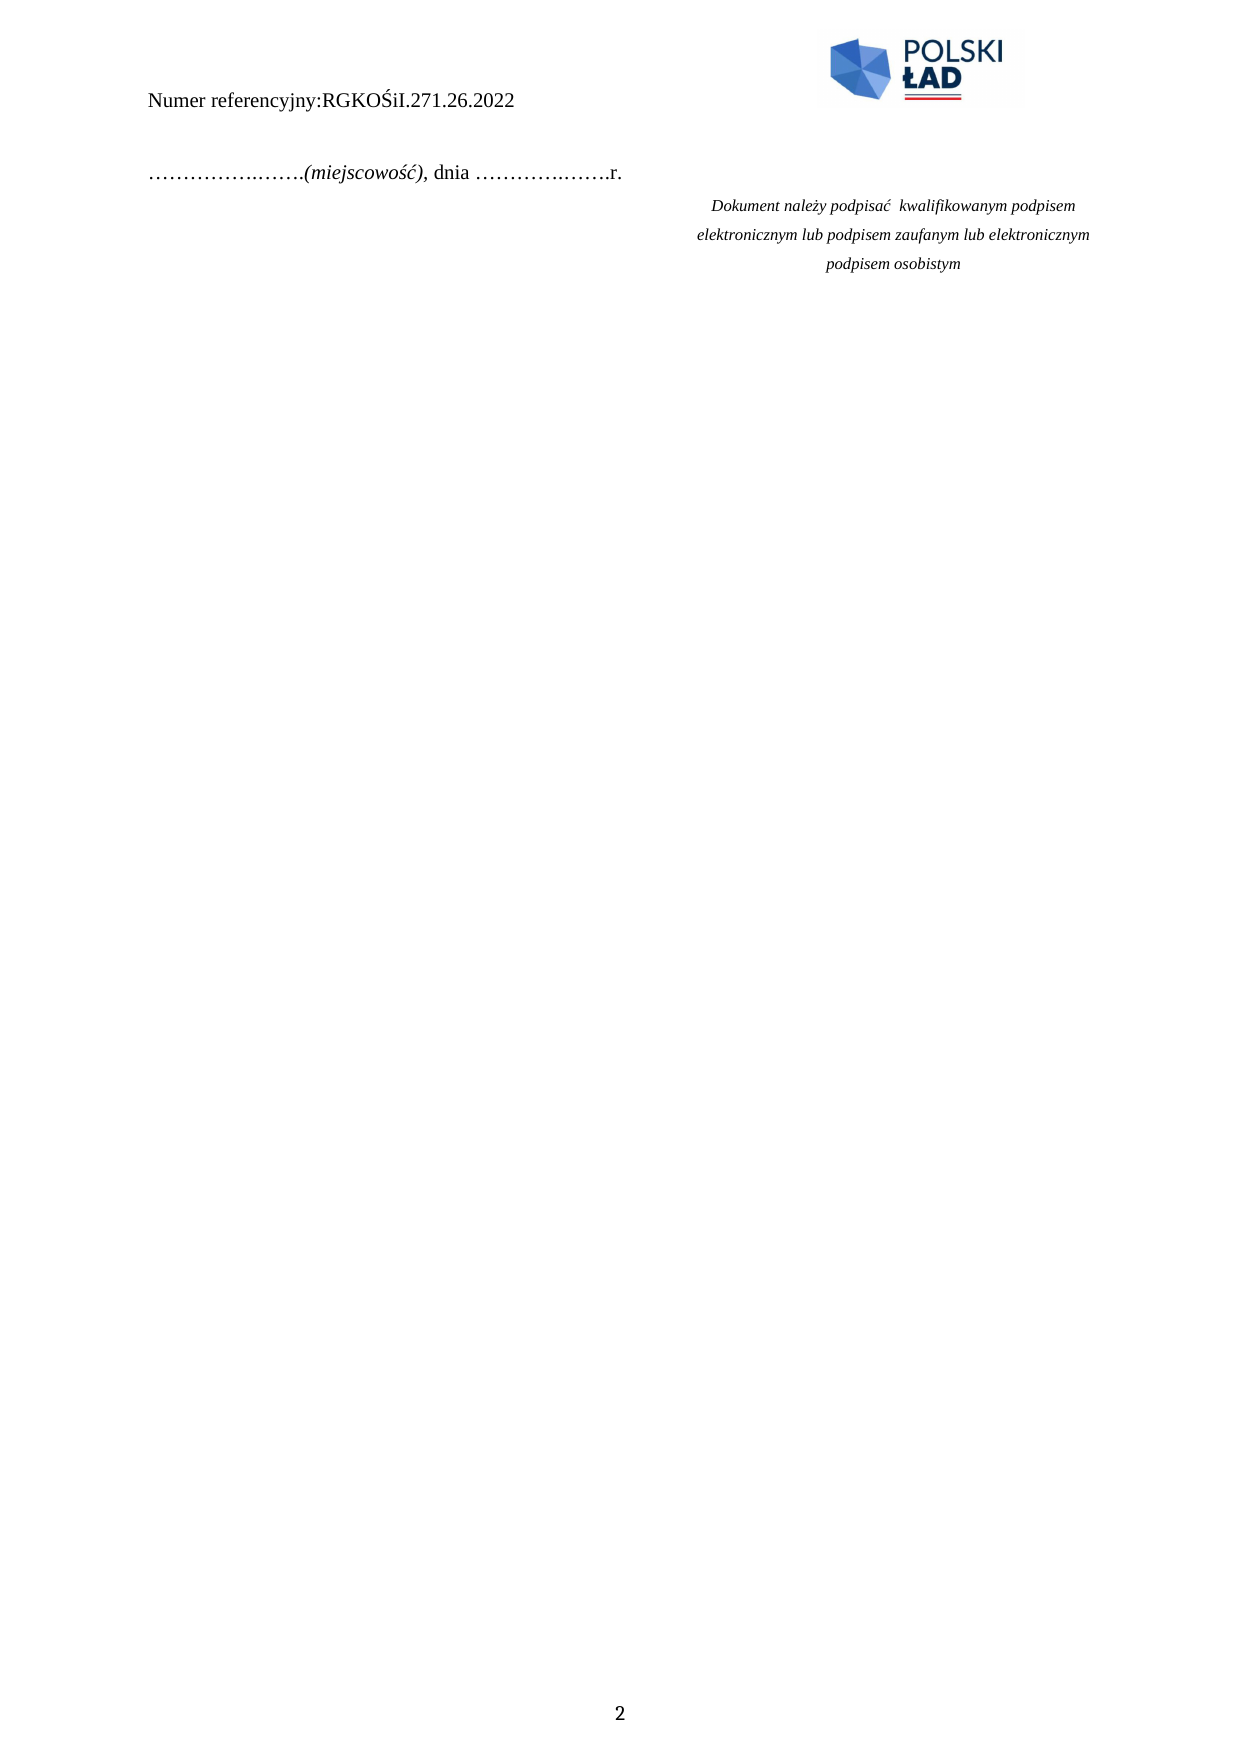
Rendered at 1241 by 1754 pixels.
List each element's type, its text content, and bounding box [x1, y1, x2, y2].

text …………….…….(miejscowość), dnia ………….…….r. [148, 160, 1093, 184]
text Dokument należy podpisać kwalifikowanym podpisem elektronicznym lub podpisem zaufanym lub elektronicznym podpisem osobistym [694, 196, 1093, 273]
picture [816, 29, 1026, 108]
